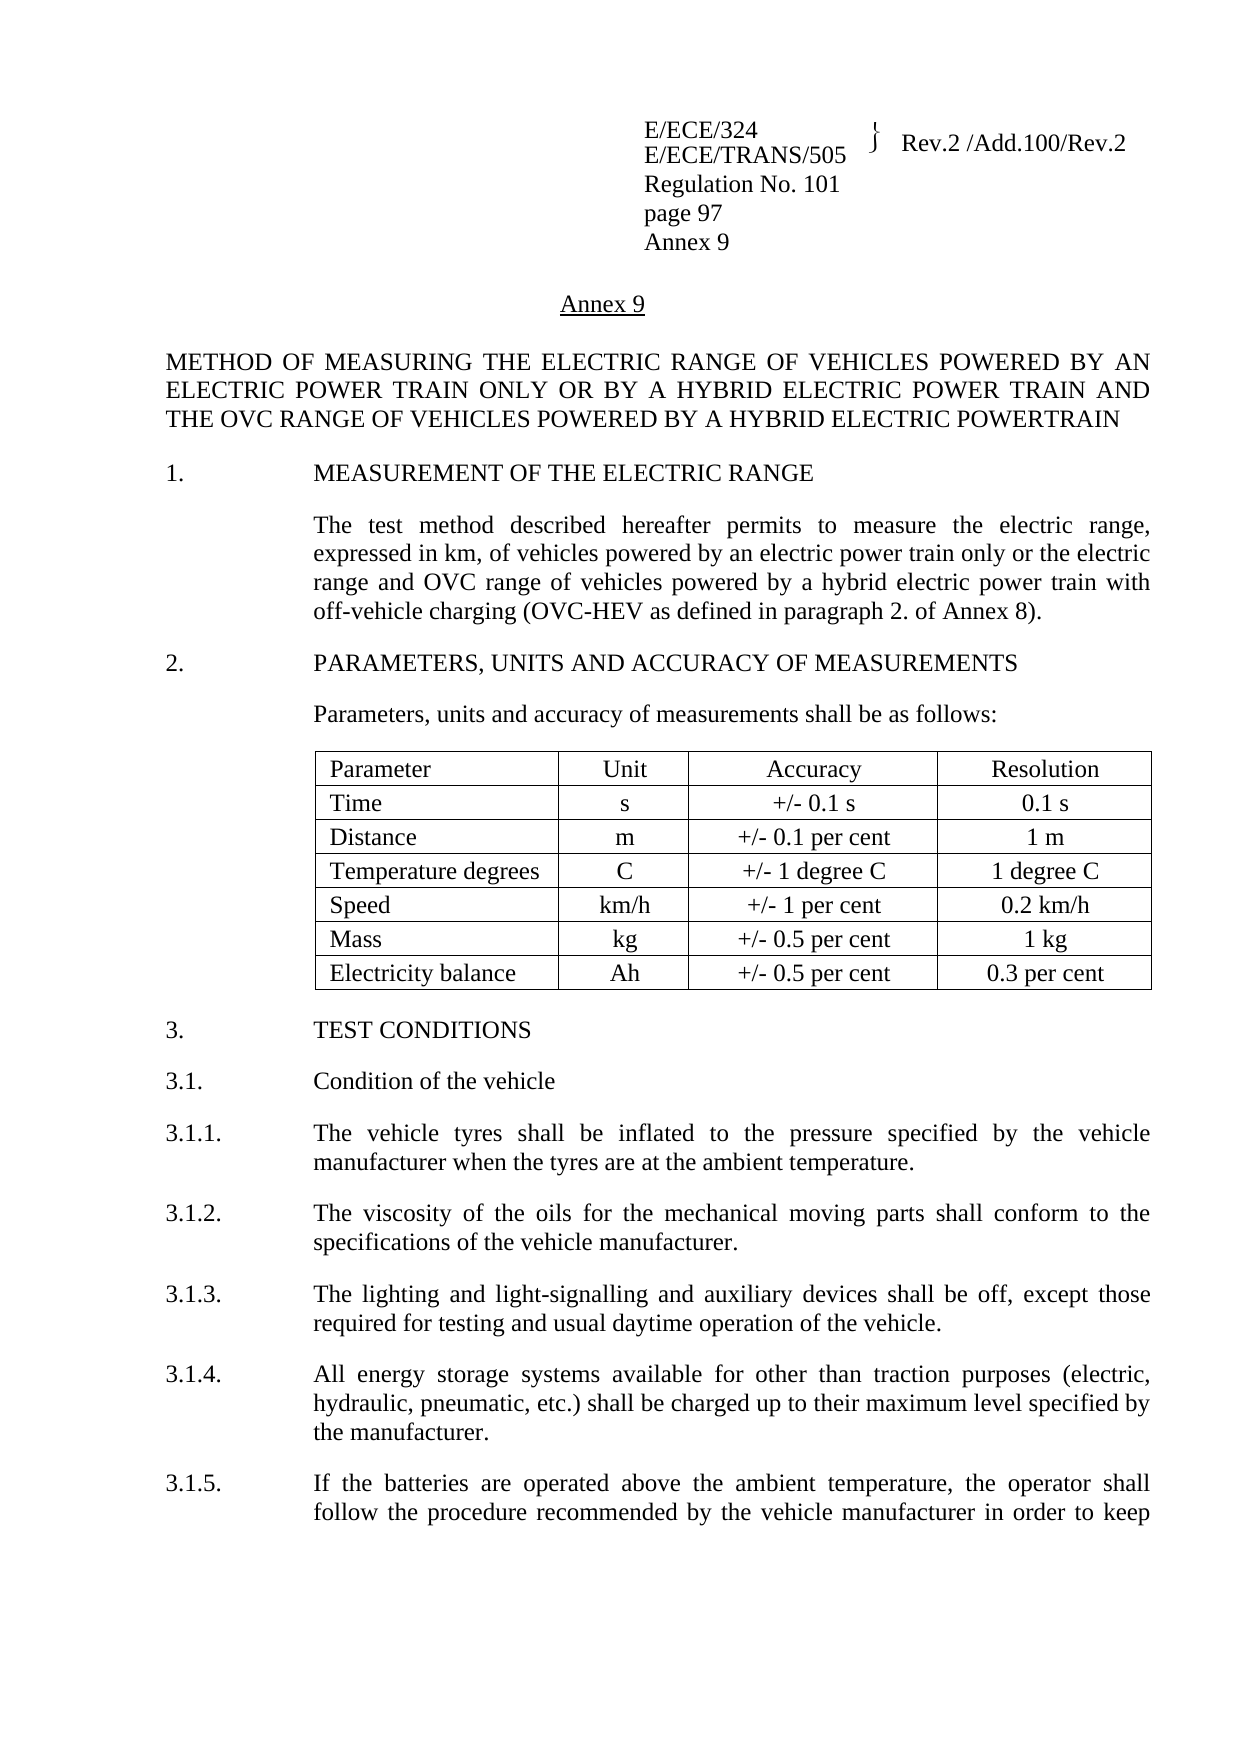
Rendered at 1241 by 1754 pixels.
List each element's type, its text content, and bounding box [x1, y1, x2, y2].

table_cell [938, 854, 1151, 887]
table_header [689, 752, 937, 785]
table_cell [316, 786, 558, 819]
text 3. TEST CONDITIONS [165, 1015, 1152, 1043]
text 3.1.2. The viscosity of the oils for the mechanical moving parts shall conform to the specifications of the vehicle manufacturer. [165, 1198, 1152, 1256]
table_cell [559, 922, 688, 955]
text 3.1.4. All energy storage systems available for other than traction purposes (electric, hydraulic, pneumatic, etc.) shall be charged up to their maximum level specified by the manufacturer. [165, 1359, 1152, 1446]
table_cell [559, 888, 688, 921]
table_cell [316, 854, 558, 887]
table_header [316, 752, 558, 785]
text 1. MEASUREMENT OF THE [165, 458, 1152, 487]
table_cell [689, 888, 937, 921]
text METHOD OF MEASURING THE OF VEHICLES POWERED BY AN ELECTRIC POWER TRAIN ONLY OR BY A HYBRID ELECTRIC POWER TRAIN AND THE OF VEHICLES POWERED BY A HYBRID ELECTRIC POWERTRAIN [165, 347, 1152, 433]
text 3.1.1. The vehicle tyres shall be inflated to the pressure specified by the vehicle manufacturer when the tyres are at the ambient temperature. [165, 1118, 1152, 1176]
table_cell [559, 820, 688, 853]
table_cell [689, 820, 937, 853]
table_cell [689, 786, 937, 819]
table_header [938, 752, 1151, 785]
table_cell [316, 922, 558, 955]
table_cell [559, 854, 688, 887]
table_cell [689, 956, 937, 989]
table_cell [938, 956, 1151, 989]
text Parameters, units and accuracy of measurements shall be as follows: [165, 699, 1152, 728]
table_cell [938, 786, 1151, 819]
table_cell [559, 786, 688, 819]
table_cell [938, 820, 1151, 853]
text 2. PARAMETERS, UNITS AND ACCURACY OF MEASUREMENTS [165, 648, 1152, 676]
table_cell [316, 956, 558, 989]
text The test method described hereafter permits to measure the electric range, expressed in km, of vehicles powered by an electric power train only or the electric range and OVC range of vehicles powered by a hybrid electric power train with off-vehicle charging (OVC-HEV as defined in paragraph 2. of Annex 8). [165, 510, 1152, 625]
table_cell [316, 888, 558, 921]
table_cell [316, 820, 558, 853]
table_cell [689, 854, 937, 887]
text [165, 1468, 1152, 1526]
text 3.1. Condition of the vehicle [165, 1066, 1152, 1095]
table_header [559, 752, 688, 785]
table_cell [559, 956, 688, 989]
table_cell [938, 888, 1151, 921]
subtitle Annex 9 [53, 289, 1152, 318]
text 3.1.3. The lighting and light-signalling and auxiliary devices shall be off, except those required for testing and usual daytime operation of the vehicle. [165, 1279, 1152, 1336]
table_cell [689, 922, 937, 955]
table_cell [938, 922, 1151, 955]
